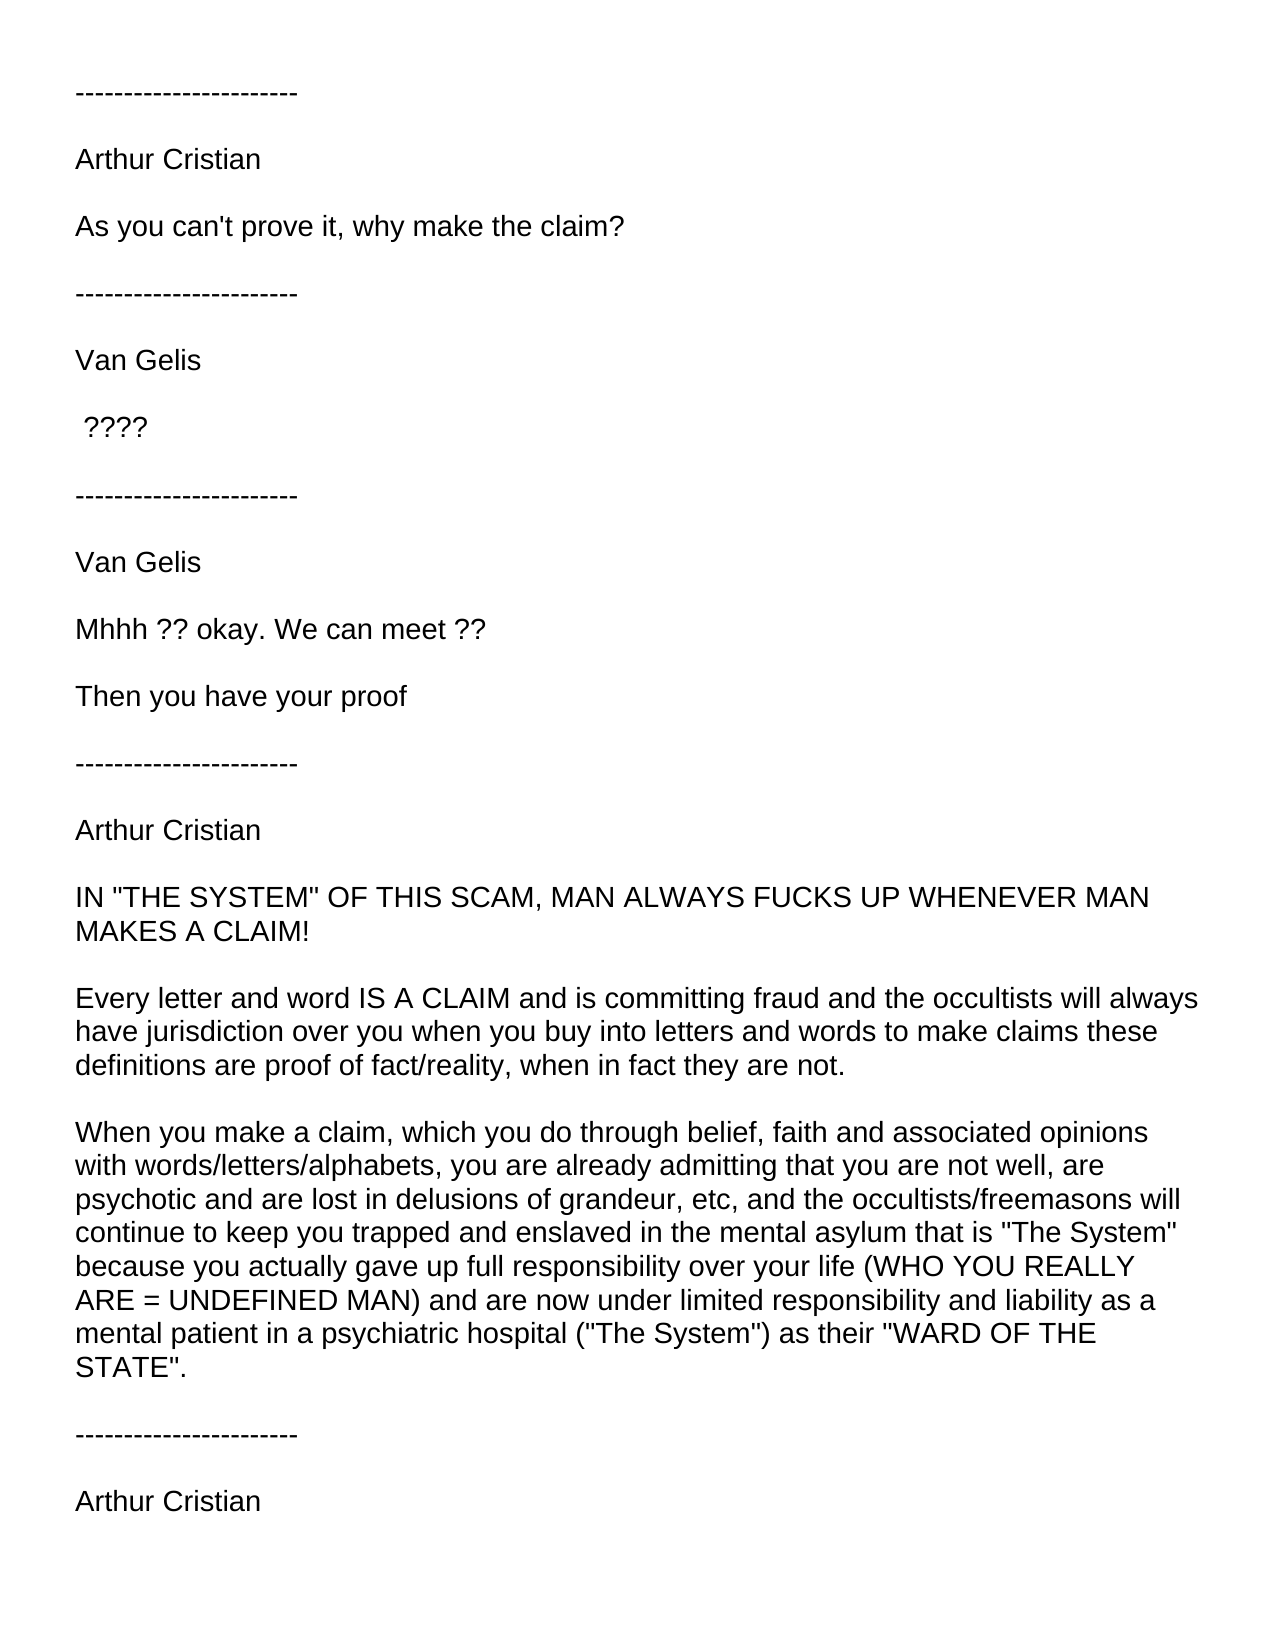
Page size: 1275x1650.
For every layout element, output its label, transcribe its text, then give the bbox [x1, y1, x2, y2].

text ----------------------- [75, 276, 1200, 310]
text Arthur Cristian [75, 142, 1200, 176]
text Mhhh ?? okay. We can meet ?? [75, 612, 1200, 645]
text Van Gelis [75, 544, 1200, 578]
text ???? [75, 410, 1200, 444]
text When you make a claim, which you do through belief, faith and associated opinions with words/letters/alphabets, you are already admitting that you are not well, are psychotic and are lost in delusions of grandeur, etc, and the occultists/freemasons will continue to keep you trapped and enslaved in the mental asylum that is "The System" because you actually gave up full responsibility over your life (WHO YOU REALLY ARE = UNDEFINED MAN) and are now under limited responsibility and liability as a mental patient in a psychiatric hospital ("The System") as their "WARD OF THE STATE". [75, 1115, 1200, 1383]
text ----------------------- [75, 746, 1200, 779]
text Every letter and word IS A CLAIM and is committing fraud and the occultists will always have jurisdiction over you when you buy into letters and words to make claims these definitions are proof of fact/reality, when in fact they are not. [75, 981, 1200, 1081]
text As you can't prove it, why make the claim? [75, 209, 1200, 243]
text ----------------------- [75, 477, 1200, 511]
text IN "THE SYSTEM" OF THIS SCAM, MAN ALWAYS FUCKS UP WHENEVER MAN MAKES A CLAIM! [75, 880, 1200, 947]
text ----------------------- [75, 75, 1200, 108]
text Arthur Cristian [75, 813, 1200, 846]
text Then you have your proof [75, 679, 1200, 712]
text Arthur Cristian [75, 1484, 1200, 1517]
text Van Gelis [75, 343, 1200, 377]
text ----------------------- [75, 1417, 1200, 1450]
